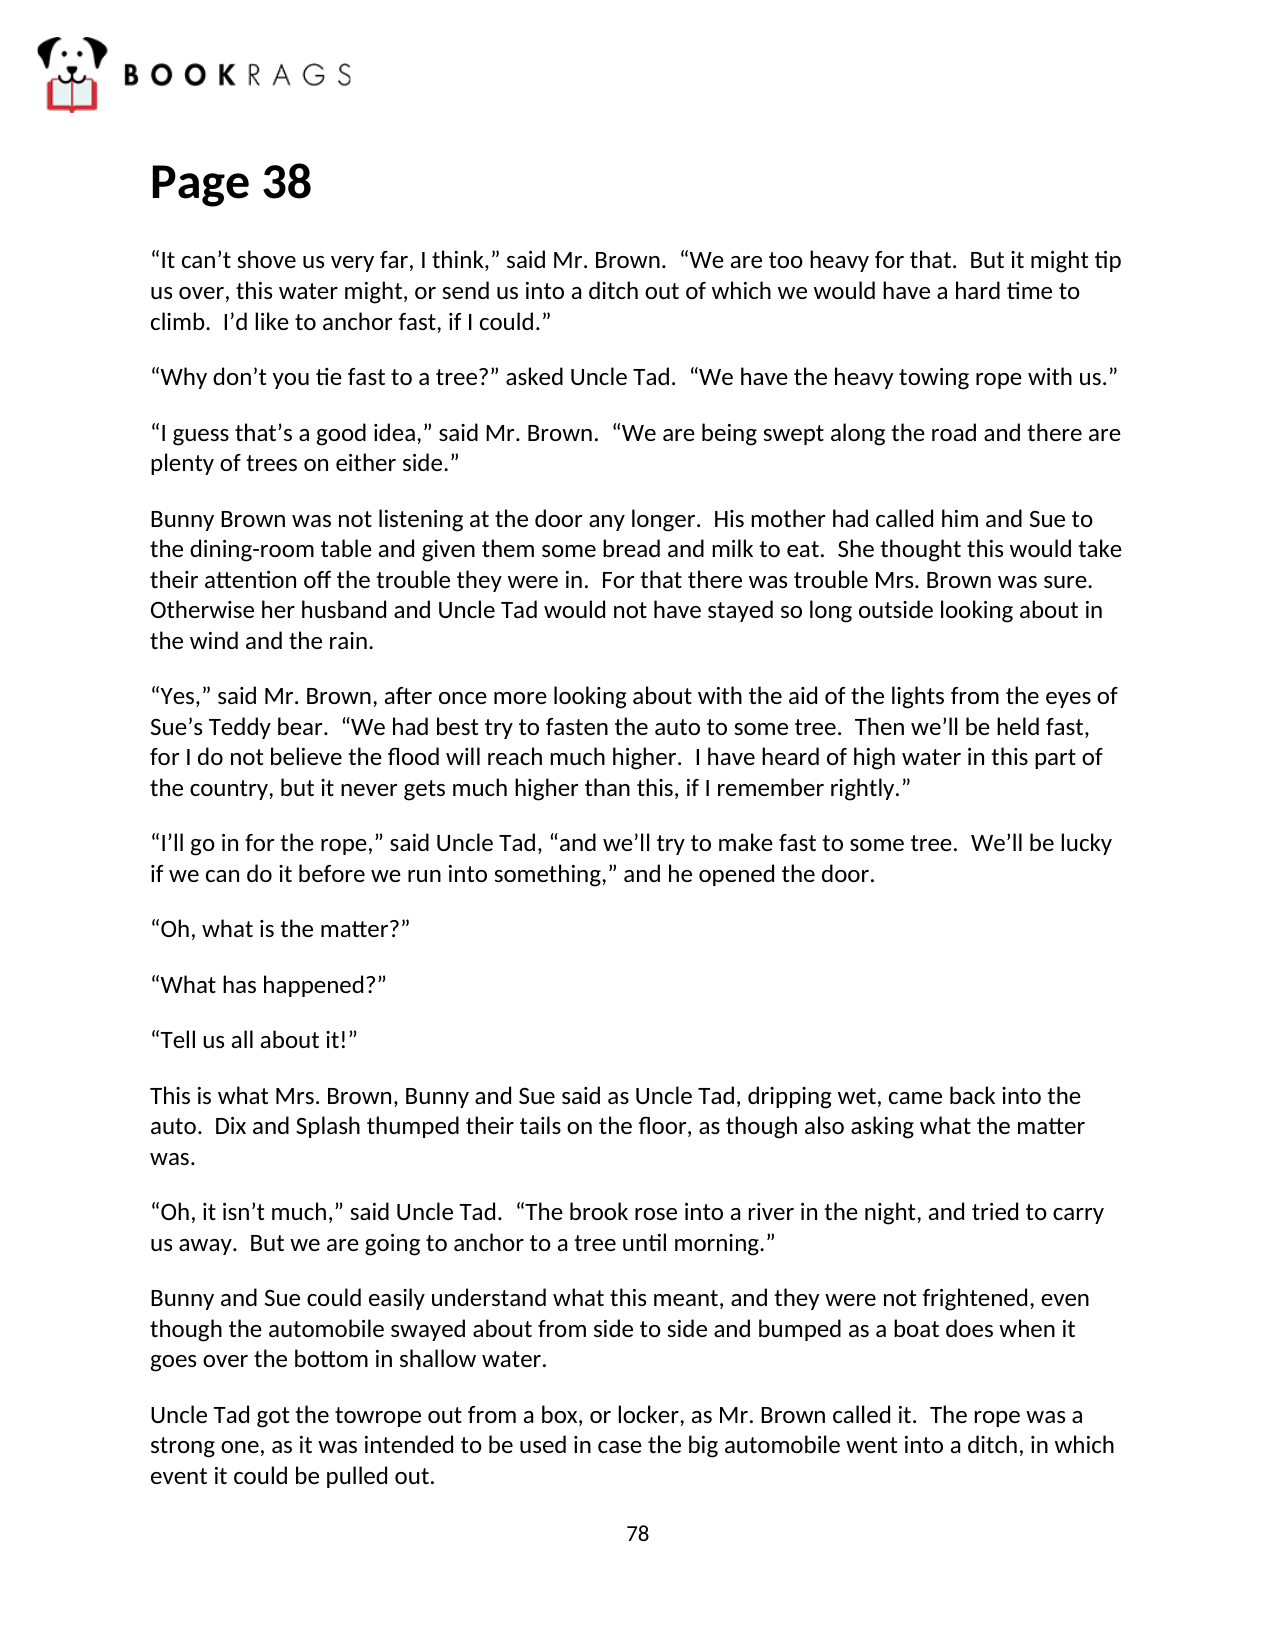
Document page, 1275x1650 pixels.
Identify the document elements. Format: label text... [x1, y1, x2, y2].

text Uncle Tad got the towrope out from a box, or locker, as Mr. Brown called it. The rope was a strong one, as it was intended to be used in case the big automobile went into a ditch, in which event it could be pulled out. [150, 1399, 1125, 1491]
text Page 38 [150, 150, 1125, 211]
text This is what Mrs. Brown, Bunny and Sue said as Uncle Tad, dripping wet, came back into the auto. Dix and Splash thumped their tails on the floor, as though also asking what the matter was. [150, 1080, 1125, 1172]
text “It can’t shove us very far, I think,” said Mr. Brown. “We are too heavy for that. But it might tip us over, this water might, or send us into a ditch out of which we would have a hard time to climb. I’d like to anchor fast, if I could.” [150, 244, 1125, 336]
text “Oh, it isn’t much,” said Uncle Tad. “The brook rose into a river in the night, and tried to carry us away. But we are going to anchor to a tree until morning.” [150, 1197, 1125, 1258]
text Bunny Brown was not listening at the door any longer. His mother had called him and Sue to the dining-room table and given them some bread and milk to eat. She thought this would take their attention off the trouble they were in. For that there was trouble Mrs. Brown was sure. Otherwise her husband and Uncle Tad would not have stayed so long outside looking about in the wind and the rain. [150, 503, 1125, 655]
text “I’ll go in for the rope,” said Uncle Tad, “and we’ll try to make fast to some tree. We’ll be lucky if we can do it before we run into something,” and he opened the door. [150, 827, 1125, 888]
text “What has happened?” [150, 969, 1125, 999]
text “Tell us all about it!” [150, 1024, 1125, 1055]
text “Oh, what is the matter?” [150, 913, 1125, 944]
text “Yes,” said Mr. Brown, after once more looking about with the aid of the lights from the eyes of Sue’s Teddy bear. “We had best try to fasten the auto to some tree. Then we’ll be held fast, for I do not believe the flood will reach much higher. I have heard of high water in this part of the country, but it never gets much higher than this, if I remember rightly.” [150, 680, 1125, 802]
picture [37, 37, 351, 113]
text “I guess that’s a good idea,” said Mr. Brown. “We are being swept along the road and there are plenty of trees on either side.” [150, 417, 1125, 478]
text “Why don’t you tie fast to a tree?” asked Uncle Tad. “We have the heavy towing rope with us.” [150, 361, 1125, 392]
text Bunny and Sue could easily understand what this meant, and they were not frightened, even though the automobile swayed about from side to side and bumped as a boat does when it goes over the bottom in shallow water. [150, 1283, 1125, 1374]
